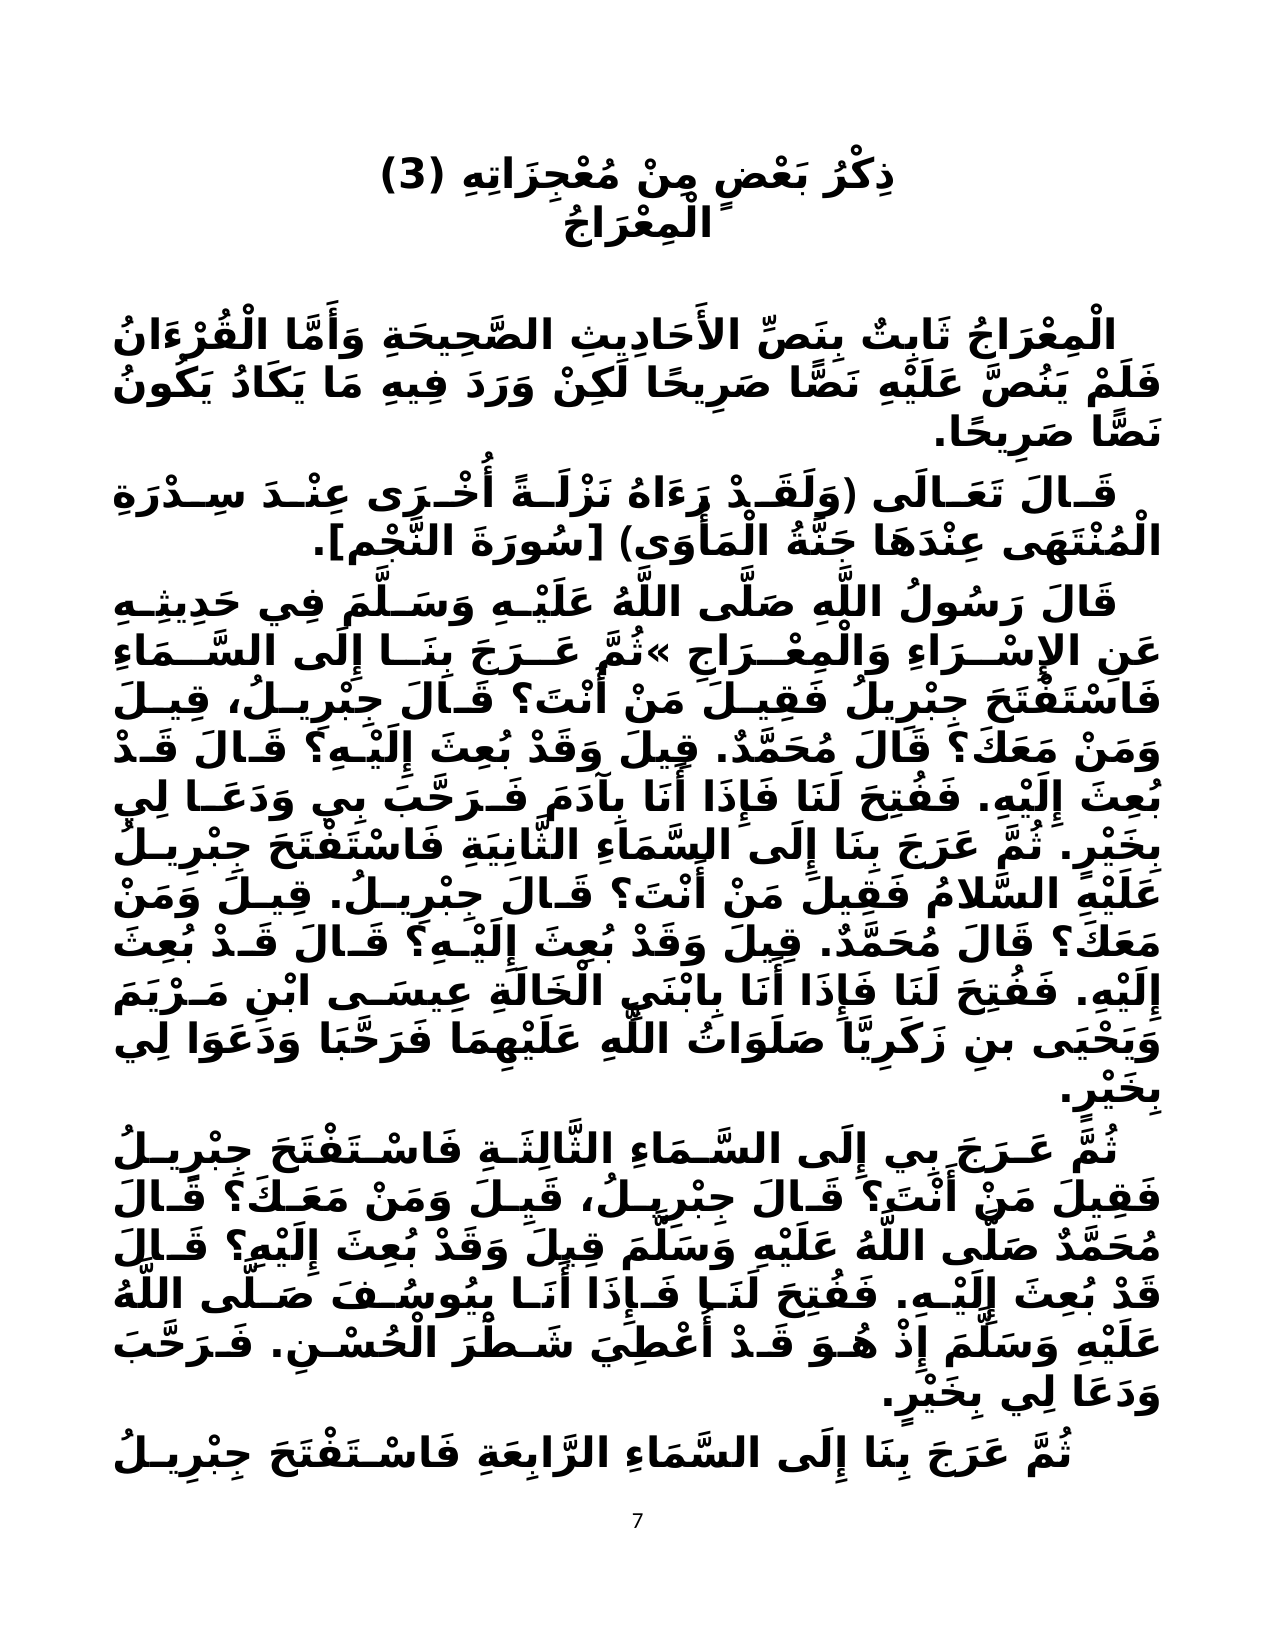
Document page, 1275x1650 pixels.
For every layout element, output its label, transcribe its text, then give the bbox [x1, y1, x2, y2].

list ذِكْرُ بَعْضٍ مِنْ مُعْجِزَاتِهِ (3) [112, 150, 1162, 198]
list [112, 1428, 1162, 1477]
list الْمِعْرَاجُ [112, 198, 1162, 247]
list قَالَ تَعَالَى ﴿وَلَقَدْ رَءَاهُ نَزْلَةً أُخْرَى عِنْدَ سِدْرَةِ الْمُنْتَهَى عِنْدَهَا جَنَّةُ الْمَأْوَى﴾ [سُورَةَ النَّجْم]. [112, 468, 1162, 566]
list الْمِعْرَاجُ ثَابِتٌ بِنَصِّ الأَحَادِيثِ الصَّحِيحَةِ وَأَمَّا الْقُرْءَانُ فَلَمْ يَنُصَّ عَلَيْهِ نَصًّا صَرِيحًا لَكِنْ وَرَدَ فِيهِ مَا يَكَادُ يَكُونُ نَصًّا صَرِيحًا. [112, 310, 1162, 456]
list ثُمَّ عَرَجَ بِي إِلَى السَّمَاءِ الثَّالِثَةِ فَاسْتَفْتَحَ جِبْرِيلُ فَقِيلَ مَنْ أَنْتَ؟ قَالَ جِبْرِيلُ، قَيِلَ وَمَنْ مَعَكَ؟ قَالَ مُحَمَّدٌ صَلَّى اللَّهُ عَلَيْهِ وَسَلَّمَ قِيلَ وَقَدْ بُعِثَ إِلَيْهِ؟ قَالَ قَدْ بُعِثَ إِلَيْهِ. فَفُتِحَ لَنَا فَإِذَا أَنَا بِيُوسُفَ صَلَّى اللَّهُ عَلَيْهِ وَسَلَّمَ إِذْ هُوَ قَدْ أُعْطِيَ شَطْرَ الْحُسْنِ. فَرَحَّبَ وَدَعَا لِي بِخَيْرٍ. [112, 1124, 1162, 1416]
list قَالَ رَسُولُ اللَّهِ صَلَّى اللَّهُ عَلَيْهِ وَسَلَّمَ فِي حَدِيثِهِ عَنِ الإِسْرَاءِ وَالْمِعْرَاجِ »ثُمَّ عَرَجَ بِنَا إِلَى السَّمَاءِ فَاسْتَفْتَحَ جِبْرِيلُ فَقِيلَ مَنْ أَنْتَ؟ قَالَ جِبْرِيلُ، قِيلَ وَمَنْ مَعَكَ؟ قَالَ مُحَمَّدٌ. قِيلَ وَقَدْ بُعِثَ إِلَيْهِ؟ قَالَ قَدْ بُعِثَ إِلَيْهِ. فَفُتِحَ لَنَا فَإِذَا أَنَا بِآدَمَ فَرَحَّبَ بِي وَدَعَا لِي بِخَيْرٍ. ثُمَّ عَرَجَ بِنَا إِلَى السَّمَاءِ الثَّانِيَةِ فَاسْتَفْتَحَ جِبْرِيلُ عَلَيْهِ السَّلامُ فَقِيلَ مَنْ أَنْتَ؟ قَالَ جِبْرِيلُ. قِيلَ وَمَنْ مَعَكَ؟ قَالَ مُحَمَّدٌ. قِيلَ وَقَدْ بُعِثَ إِلَيْهِ؟ قَالَ قَدْ بُعِثَ إِلَيْهِ. فَفُتِحَ لَنَا فَإِذَا أَنَا بِابْنَيِ الْخَالَةِ عِيسَى ابْنِ مَرْيَمَ وَيَحْيَى بنِ زَكَرِيَّا صَلَوَاتُ اللَّهِ عَلَيْهِمَا فَرَحَّبَا وَدَعَوَا لِي بِخَيْرٍ. [112, 578, 1162, 1112]
